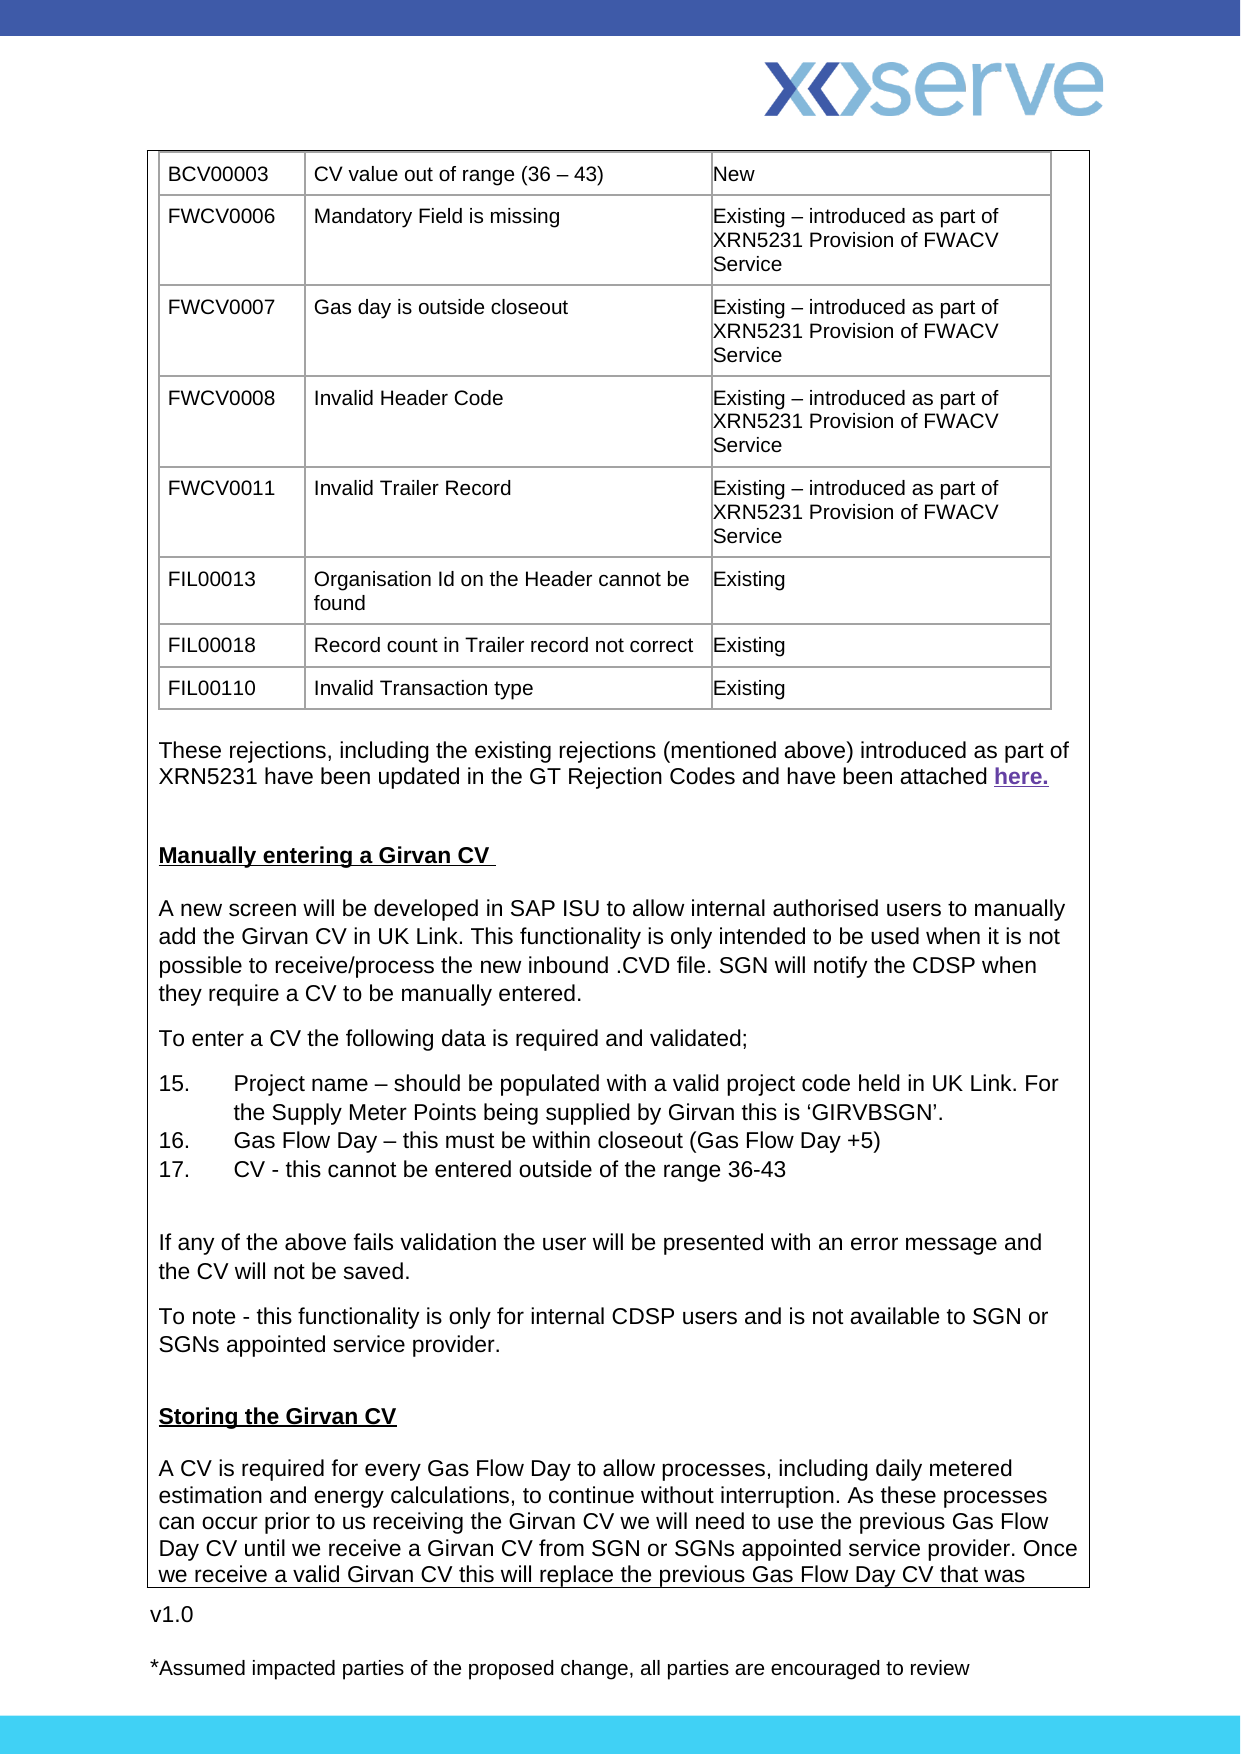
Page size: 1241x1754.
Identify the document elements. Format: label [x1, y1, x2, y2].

picture [764, 62, 1104, 116]
table_header [148, 151, 1089, 1587]
